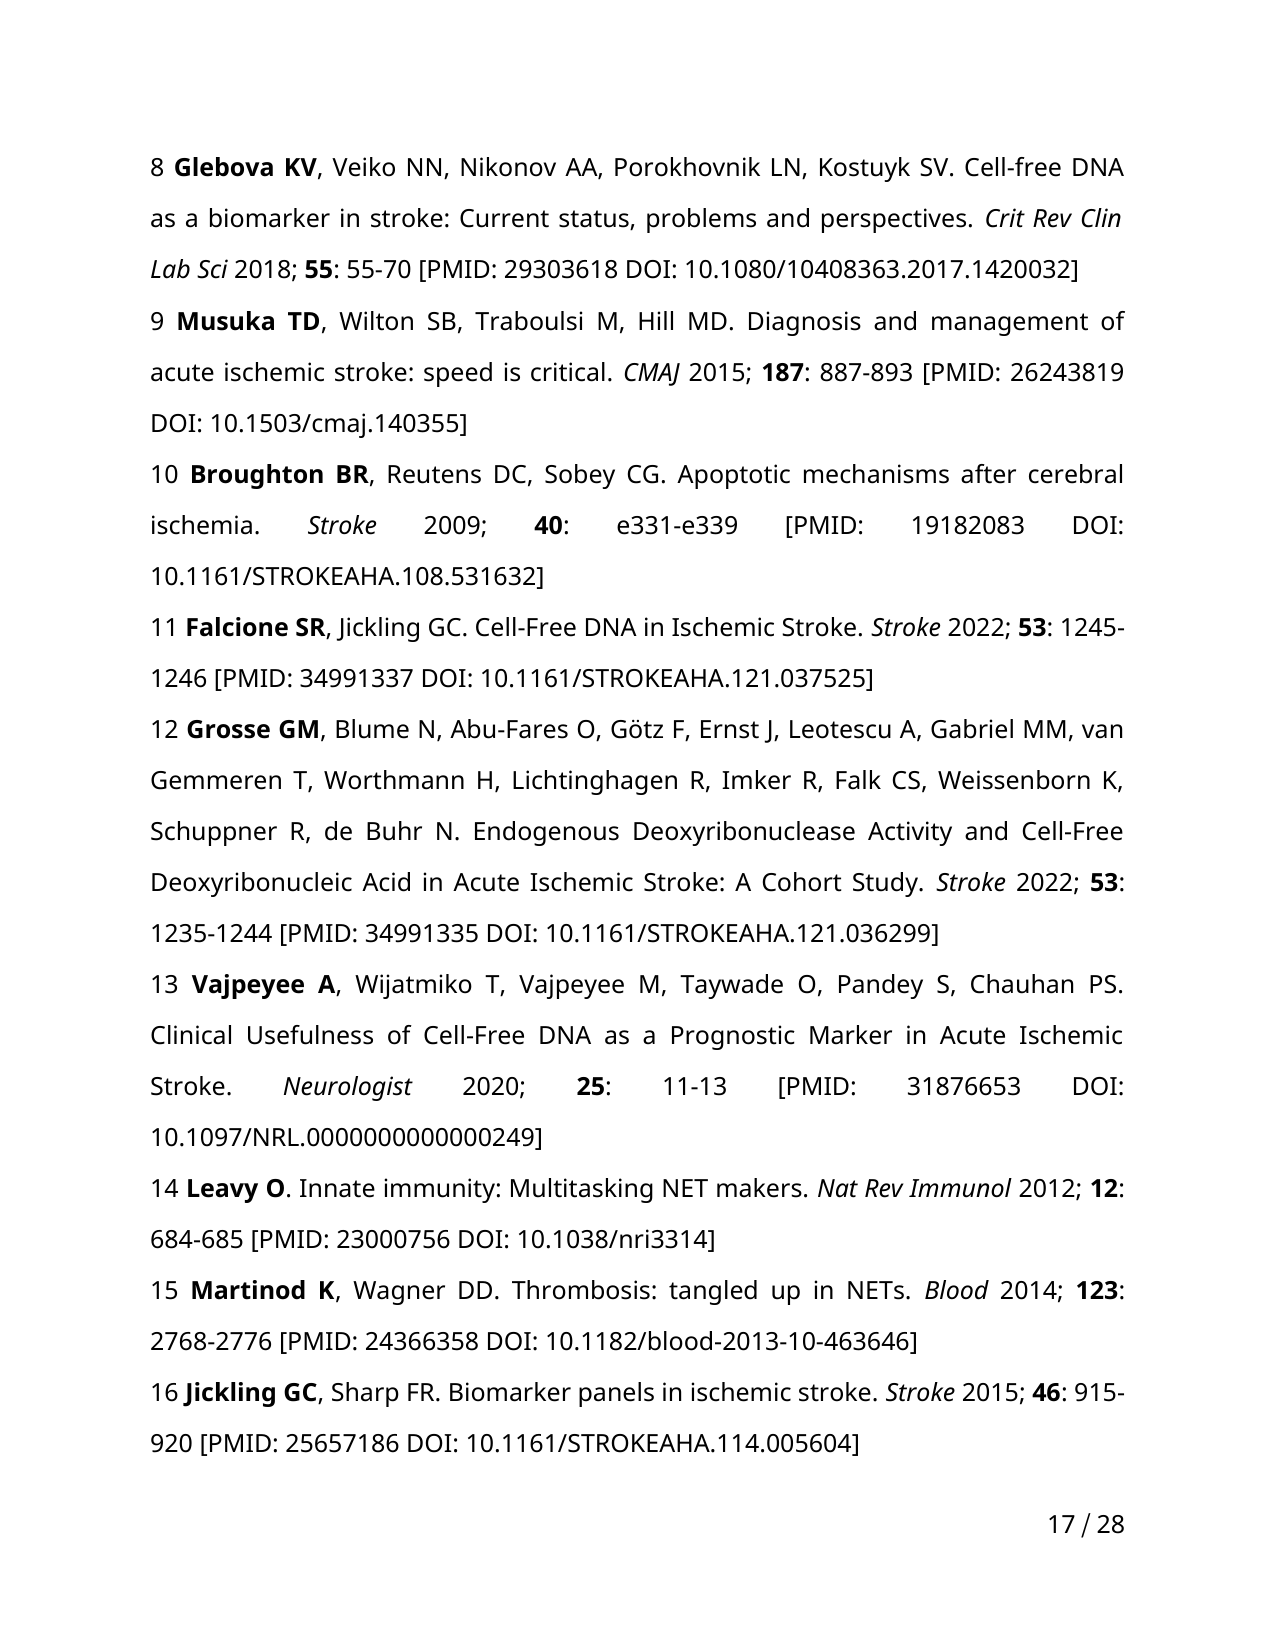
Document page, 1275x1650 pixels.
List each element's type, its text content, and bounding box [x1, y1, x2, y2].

text 15 Martinod K, Wagner DD. Thrombosis: tangled up in NETs. Blood 2014; 123: 2768-2776 [PMID: 24366358 DOI: 10.1182/blood-2013-10-463646] [150, 1273, 1125, 1358]
text 8 Glebova KV, Veiko NN, Nikonov AA, Porokhovnik LN, Kostuyk SV. Cell-free DNA as a biomarker in stroke: Current status, problems and perspectives. Crit Rev Clin Lab Sci 2018; 55: 55-70 [PMID: 29303618 DOI: 10.1080/10408363.2017.1420032] [150, 150, 1125, 286]
text 9 Musuka TD, Wilton SB, Traboulsi M, Hill MD. Diagnosis and management of acute ischemic stroke: speed is critical. CMAJ 2015; 187: 887-893 [PMID: 26243819 DOI: 10.1503/cmaj.140355] [150, 303, 1125, 439]
text 13 Vajpeyee A, Wijatmiko T, Vajpeyee M, Taywade O, Pandey S, Chauhan PS. Clinical Usefulness of Cell-Free DNA as a Prognostic Marker in Acute Ischemic Stroke. Neurologist 2020; 25: 11-13 [PMID: 31876653 DOI: 10.1097/NRL.0000000000000249] [150, 967, 1125, 1154]
text 12 Grosse GM, Blume N, Abu-Fares O, Götz F, Ernst J, Leotescu A, Gabriel MM, van Gemmeren T, Worthmann H, Lichtinghagen R, Imker R, Falk CS, Weissenborn K, Schuppner R, de Buhr N. Endogenous Deoxyribonuclease Activity and Cell-Free Deoxyribonucleic Acid in Acute Ischemic Stroke: A Cohort Study. Stroke 2022; 53: 1235-1244 [PMID: 34991335 DOI: 10.1161/STROKEAHA.121.036299] [150, 711, 1125, 950]
text 14 Leavy O. Innate immunity: Multitasking NET makers. Nat Rev Immunol 2012; 12: 684-685 [PMID: 23000756 DOI: 10.1038/nri3314] [150, 1171, 1125, 1256]
text 11 Falcione SR, Jickling GC. Cell-Free DNA in Ischemic Stroke. Stroke 2022; 53: 1245-1246 [PMID: 34991337 DOI: 10.1161/STROKEAHA.121.037525] [150, 609, 1125, 694]
text 16 Jickling GC, Sharp FR. Biomarker panels in ischemic stroke. Stroke 2015; 46: 915-920 [PMID: 25657186 DOI: 10.1161/STROKEAHA.114.005604] [150, 1375, 1125, 1460]
text 10 Broughton BR, Reutens DC, Sobey CG. Apoptotic mechanisms after cerebral ischemia. Stroke 2009; 40: e331-e339 [PMID: 19182083 DOI: 10.1161/STROKEAHA.108.531632] [150, 456, 1125, 592]
